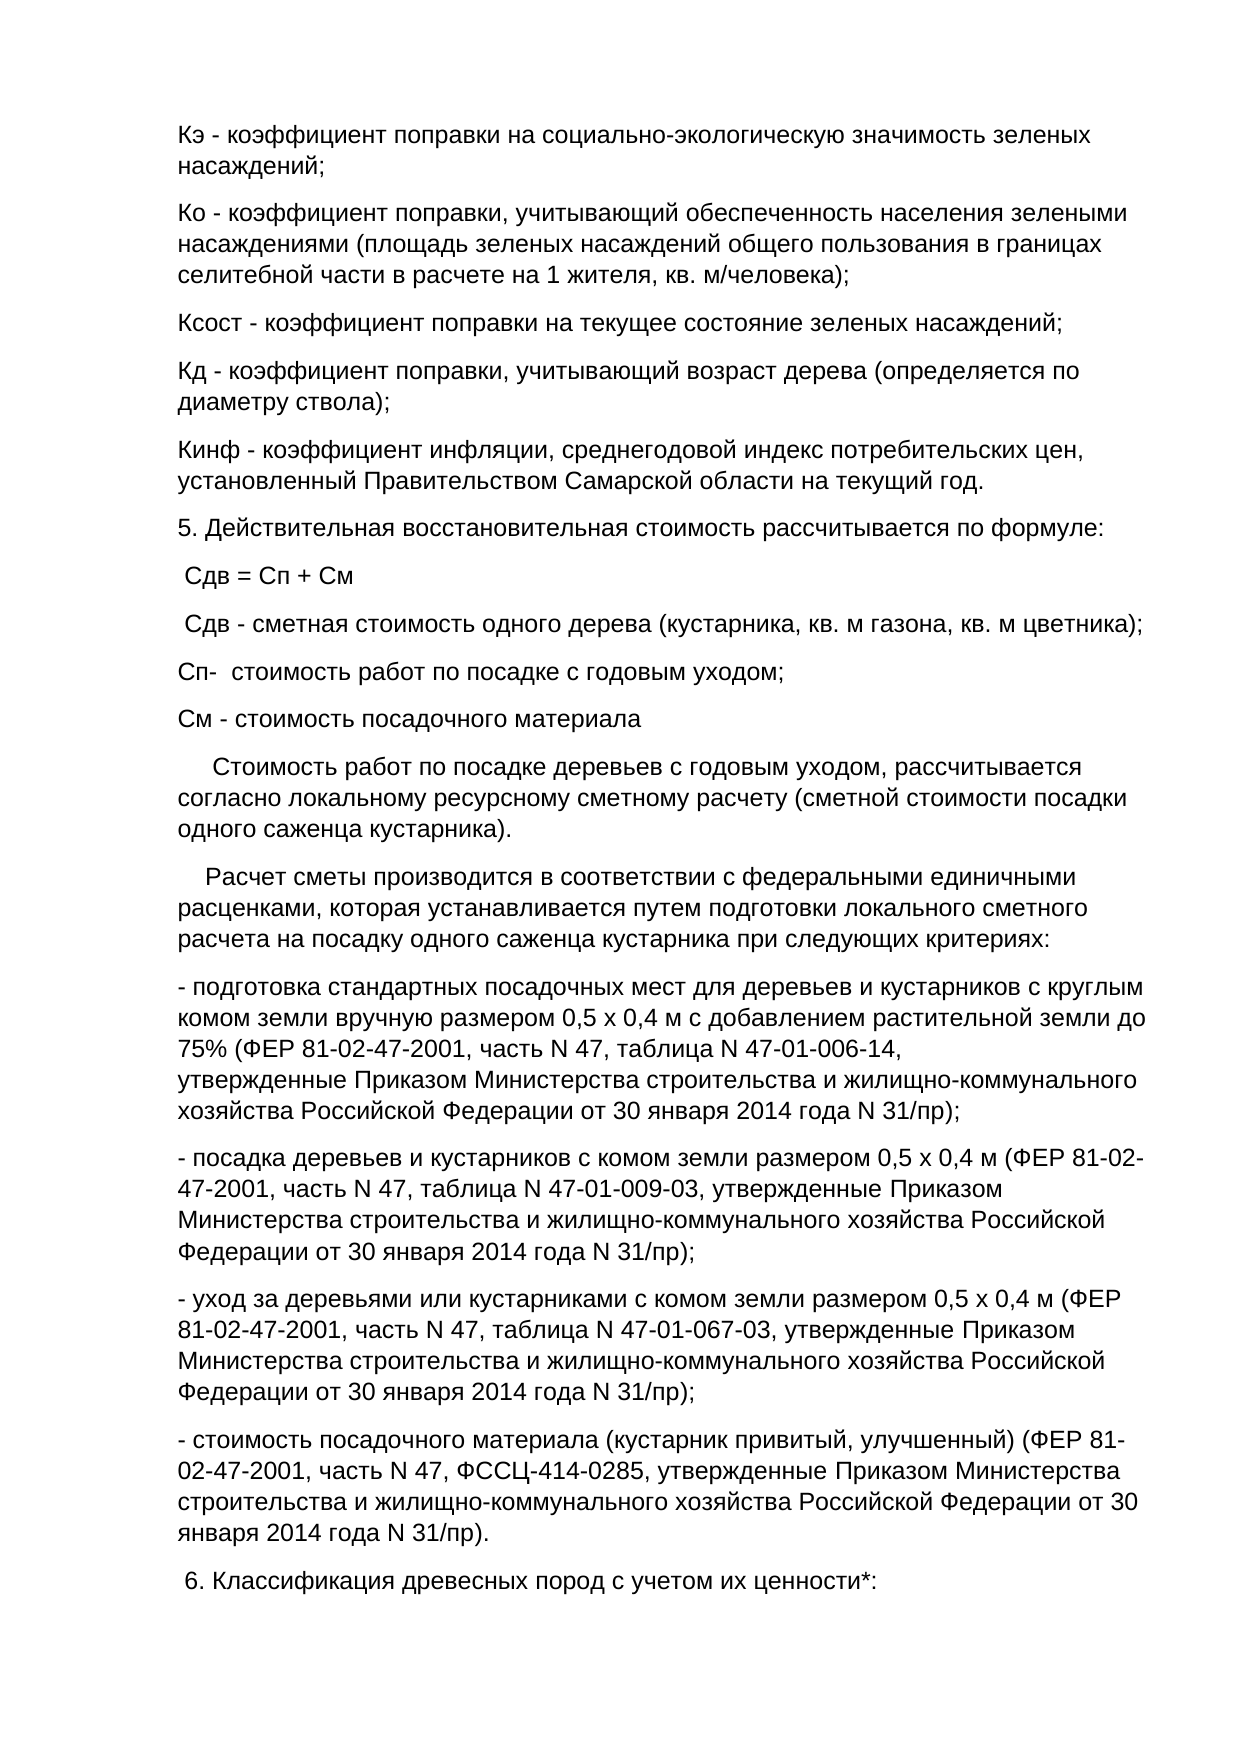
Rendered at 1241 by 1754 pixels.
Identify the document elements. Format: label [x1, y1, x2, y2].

table_header [176, 118, 1153, 1615]
